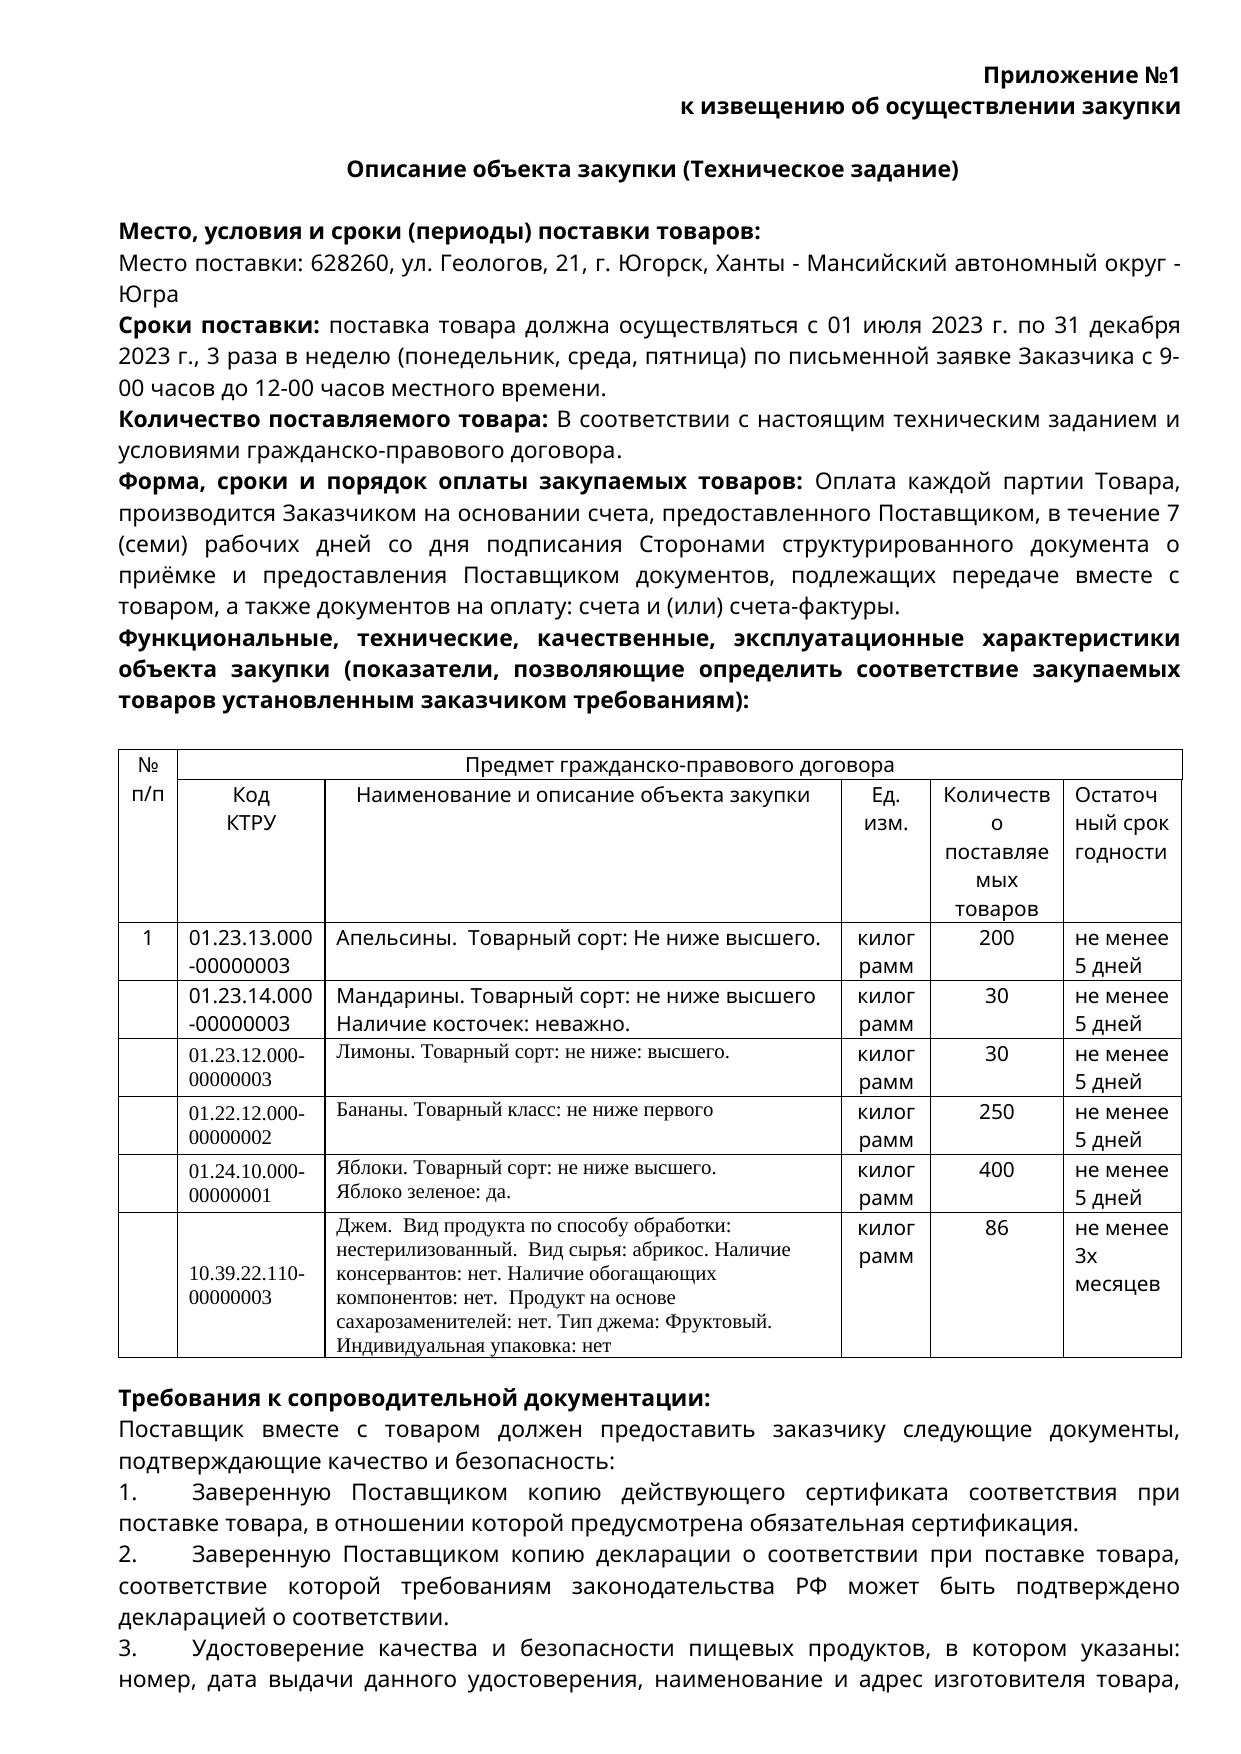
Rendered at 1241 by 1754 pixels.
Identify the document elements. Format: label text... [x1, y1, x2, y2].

table_cell [119, 1155, 177, 1212]
table_cell 1 [119, 923, 177, 980]
table_cell Ед. изм. [842, 780, 930, 922]
table_cell Количество поставляемых товаров [931, 780, 1063, 922]
table_cell не менее 5 дней [1064, 1155, 1181, 1212]
table_cell не менее 5 дней [1064, 923, 1181, 980]
list Заверенную Поставщиком копию декларации о соответствии при поставке товара, соответствие которой требованиям законодательства РФ может быть подтверждено декларацией о соответствии. [118, 1538, 1181, 1632]
table_cell килограмм [842, 1155, 930, 1212]
table_cell Джем. Вид продукта по способу обработки: нестерилизованный. Вид сырья: абрикос. Наличие консервантов: нет. Наличие обогащающих компонентов: нет. Продукт на основе сахарозаменителей: нет. Тип джема: Фруктовый. Индивидуальная упаковка: нет [326, 1213, 841, 1357]
text Приложение №1 [118, 59, 1181, 90]
text Требования к сопроводительной документации: [118, 1382, 1181, 1413]
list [118, 1632, 1181, 1694]
text к извещению об осуществлении закупки [118, 90, 1181, 122]
table_cell не менее 5 дней [1064, 1097, 1181, 1154]
text Поставщик вместе с товаром должен предоставить заказчику следующие документы, подтверждающие качество и безопасность: [118, 1413, 1181, 1476]
table_cell [119, 1213, 177, 1357]
text Место, условия и сроки (периоды) поставки товаров: [118, 215, 1181, 247]
table_cell 10.39.22.110-00000003 [178, 1213, 324, 1357]
table_cell 01.23.14.000-00000003 [178, 981, 324, 1038]
table_cell Лимоны. Товарный сорт: не ниже: высшего. [326, 1039, 841, 1096]
table_cell 86 [931, 1213, 1063, 1357]
table_cell килограмм [842, 1039, 930, 1096]
table_cell Мандарины. Товарный сорт: не ниже высшего Наличие косточек: неважно. [326, 981, 841, 1038]
table_cell Бананы. Товарный класс: не ниже первого [326, 1097, 841, 1154]
table_cell Наименование и описание объекта закупки [326, 780, 841, 922]
table_cell 30 [931, 981, 1063, 1038]
list Заверенную Поставщиком копию действующего сертификата соответствия при поставке товара, в отношении которой предусмотрена обязательная сертификация. [118, 1476, 1181, 1538]
table_cell не менее 5 дней [1064, 1039, 1181, 1096]
table_cell [119, 1039, 177, 1096]
table_header № п/п [119, 750, 177, 922]
table_cell 250 [931, 1097, 1063, 1154]
text Описание объекта закупки (Техническое задание) [118, 153, 1181, 184]
table_cell Апельсины. Товарный сорт: Не ниже высшего. [326, 923, 841, 980]
table_cell 01.24.10.000-00000001 [178, 1155, 324, 1212]
table_header Предмет гражданско-правового договора [178, 750, 1182, 779]
table_cell Остаточный срок годности [1064, 780, 1181, 922]
table_cell 400 [931, 1155, 1063, 1212]
table_cell килограмм [842, 1213, 930, 1357]
table_cell 01.23.12.000-00000003 [178, 1039, 324, 1096]
table_cell не менее 3х месяцев [1064, 1213, 1181, 1357]
table_cell не менее 5 дней [1064, 981, 1181, 1038]
table_cell килограмм [842, 923, 930, 980]
text Функциональные, технические, качественные, эксплуатационные характеристики объекта закупки (показатели, позволяющие определить соответствие закупаемых товаров установленным заказчиком требованиям): [118, 622, 1181, 715]
table_cell 01.22.12.000-00000002 [178, 1097, 324, 1154]
table_cell [119, 1097, 177, 1154]
text Место поставки: 628260, ул. Геологов, 21, г. Югорск, Ханты - Мансийский автономный округ - Югра [118, 247, 1181, 309]
text Форма, сроки и порядок оплаты закупаемых товаров: Оплата каждой партии Товара, производится Заказчиком на основании счета, предоставленного Поставщиком, в течение 7 (семи) рабочих дней со дня подписания Сторонами структурированного документа о приёмке и предоставления Поставщиком документов, подлежащих передаче вместе с товаром, а также документов на оплату: счета и (или) счета-фактуры. [118, 465, 1181, 622]
table_cell килограмм [842, 1097, 930, 1154]
table_cell Яблоки. Товарный сорт: не ниже высшего. Яблоко зеленое: да. [326, 1155, 841, 1212]
table_cell [119, 981, 177, 1038]
table_cell Код КТРУ [178, 780, 324, 922]
table_cell 30 [931, 1039, 1063, 1096]
table_cell 200 [931, 923, 1063, 980]
text Количество поставляемого товара: В соответствии с настоящим техническим заданием и условиями гражданско-правового договора. [118, 403, 1181, 465]
table_cell килограмм [842, 981, 930, 1038]
text Сроки поставки: поставка товара должна осуществляться с 01 июля 2023 г. по 31 декабря 2023 г., 3 раза в неделю (понедельник, среда, пятница) по письменной заявке Заказчика с 9-00 часов до 12-00 часов местного времени. [118, 309, 1181, 403]
table_cell 01.23.13.000-00000003 [178, 923, 324, 980]
